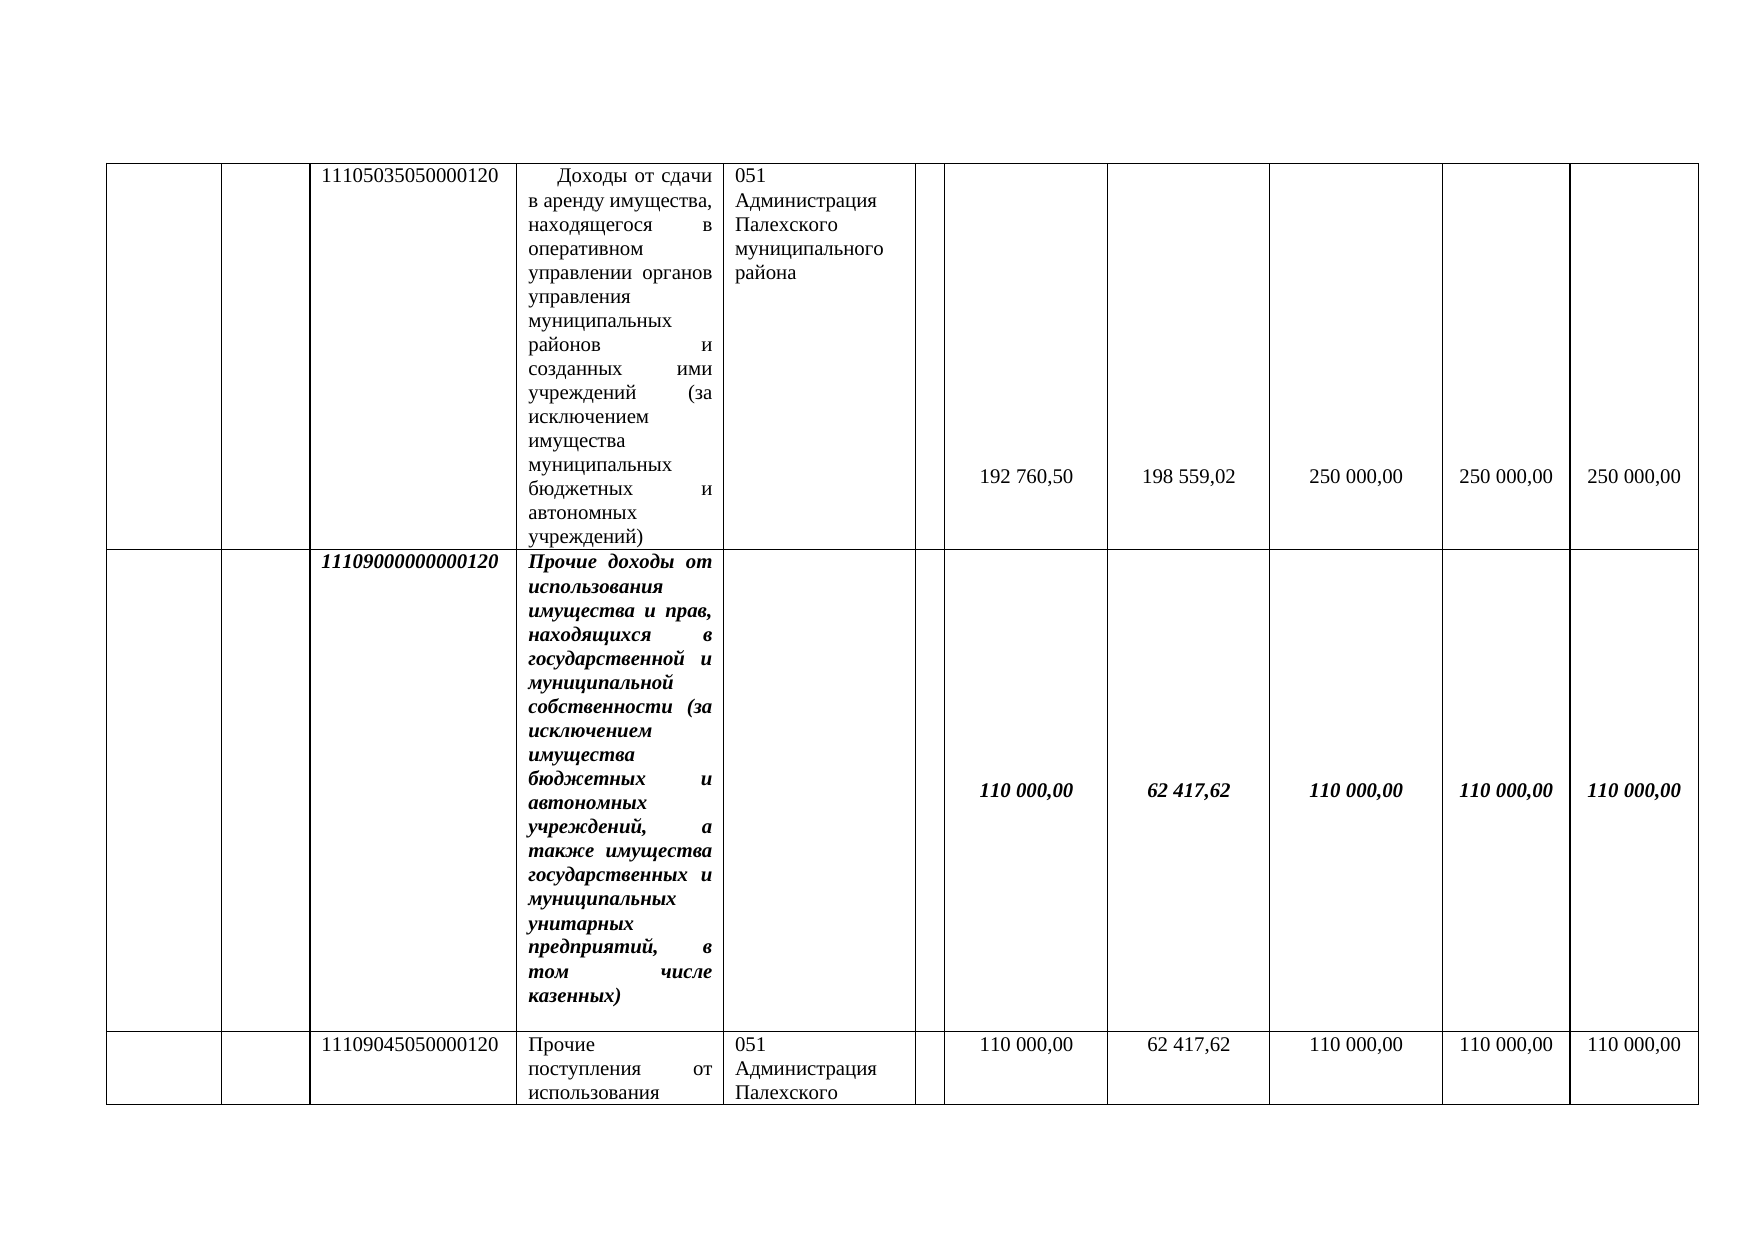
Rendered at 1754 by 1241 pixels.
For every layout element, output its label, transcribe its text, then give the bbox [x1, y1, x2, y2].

table_cell 11109045050000120 [311, 1032, 516, 1104]
table_cell 110 000,00 [945, 1032, 1107, 1104]
table_cell 250 000,00 [1443, 164, 1569, 548]
table_cell Доходы от сдачи в аренду имущества, находящегося в оперативном управлении органов управления муниципальных районов и созданных ими учреждений (за исключением имущества муниципальных бюджетных и автономных учреждений) [517, 164, 723, 548]
table_cell [916, 1032, 944, 1104]
table_cell [222, 164, 309, 548]
table_cell [222, 1032, 309, 1104]
table_cell 62 417,62 [1108, 1032, 1269, 1104]
table_cell 110 000,00 [945, 550, 1107, 1031]
table_cell 192 760,50 [945, 164, 1107, 548]
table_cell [724, 1032, 915, 1104]
table_cell [724, 550, 915, 1031]
table_cell [916, 164, 944, 548]
table_cell 11109000000000120 [311, 550, 516, 1031]
table_cell [916, 550, 944, 1031]
table_cell 11105035050000120 [311, 164, 516, 548]
table_cell [107, 550, 221, 1031]
table_cell Прочие доходы от использования имущества и прав, находящихся в государственной и муниципальной собственности (за исключением имущества бюджетных и автономных учреждений, а также имущества государственных и муниципальных унитарных предприятий, в том числе казенных) [517, 550, 723, 1031]
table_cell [517, 1032, 723, 1104]
table_cell 110 000,00 [1270, 1032, 1442, 1104]
table_cell 110 000,00 [1443, 1032, 1569, 1104]
table_cell 110 000,00 [1571, 1032, 1698, 1104]
table_cell 110 000,00 [1270, 550, 1442, 1031]
table_cell 198 559,02 [1108, 164, 1269, 548]
table_cell 250 000,00 [1571, 164, 1698, 548]
table_cell 250 000,00 [1270, 164, 1442, 548]
table_cell [222, 550, 309, 1031]
table_cell 110 000,00 [1571, 550, 1698, 1031]
table_cell 62 417,62 [1108, 550, 1269, 1031]
table_cell 110 000,00 [1443, 550, 1569, 1031]
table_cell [724, 164, 915, 548]
table_cell [107, 164, 221, 548]
table_cell [107, 1032, 221, 1104]
